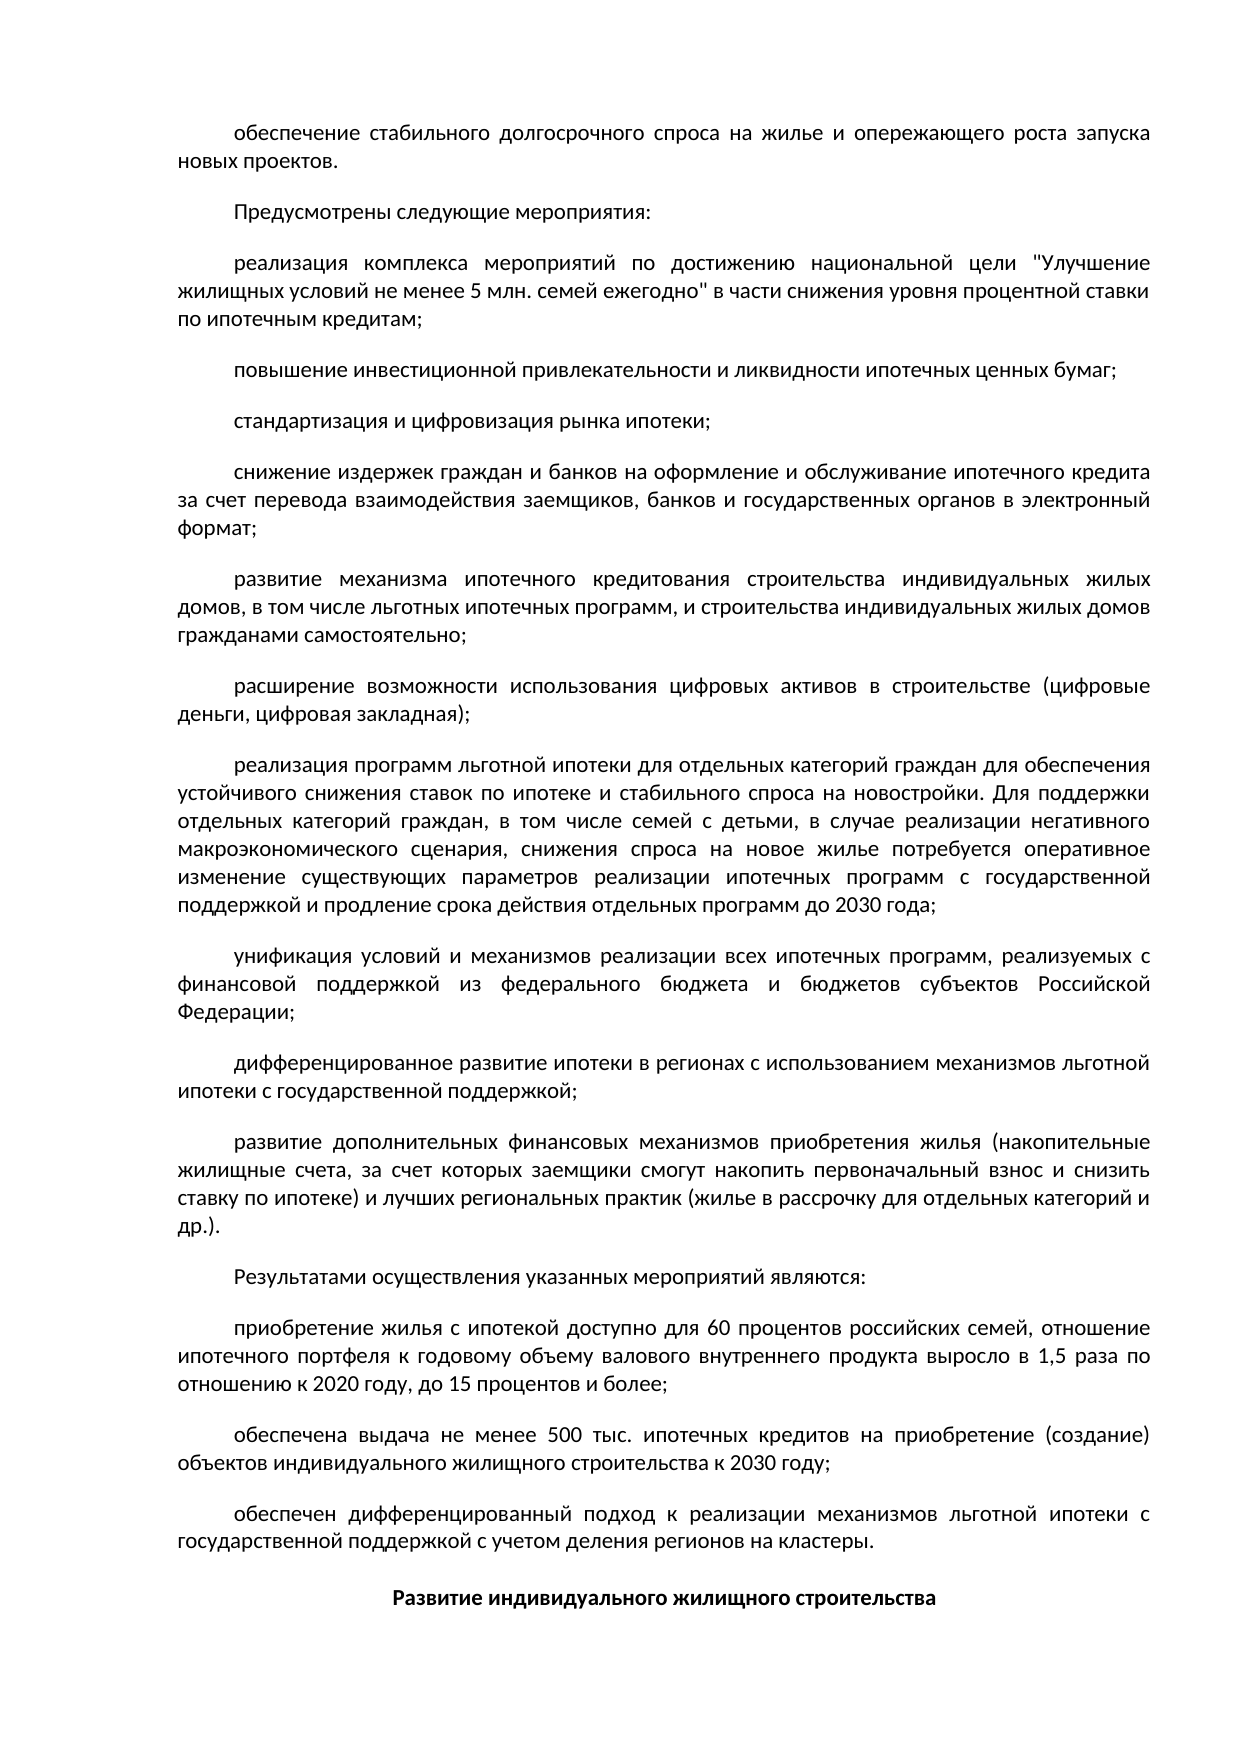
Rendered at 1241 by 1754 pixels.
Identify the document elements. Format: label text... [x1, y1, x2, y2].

text обеспечен дифференцированный подход к реализации механизмов льготной ипотеки с государственной поддержкой с учетом деления регионов на кластеры. [177, 1499, 1152, 1555]
text Результатами осуществления указанных мероприятий являются: [177, 1262, 1152, 1290]
text приобретение жилья с ипотекой доступно для 60 процентов российских семей, отношение ипотечного портфеля к годовому объему валового внутреннего продукта выросло в 1,5 раза по отношению к 2020 году, до 15 процентов и более; [177, 1313, 1152, 1397]
text расширение возможности использования цифровых активов в строительстве (цифровые деньги, цифровая закладная); [177, 671, 1152, 727]
text обеспечение стабильного долгосрочного спроса на жилье и опережающего роста запуска новых проектов. [177, 118, 1152, 174]
text развитие механизма ипотечного кредитования строительства индивидуальных жилых домов, в том числе льготных ипотечных программ, и строительства индивидуальных жилых домов гражданами самостоятельно; [177, 564, 1152, 648]
text обеспечена выдача не менее 500 тыс. ипотечных кредитов на приобретение (создание) объектов индивидуального жилищного строительства к 2030 году; [177, 1420, 1152, 1476]
text стандартизация и цифровизация рынка ипотеки; [177, 406, 1152, 434]
text снижение издержек граждан и банков на оформление и обслуживание ипотечного кредита за счет перевода взаимодействия заемщиков, банков и государственных органов в электронный формат; [177, 457, 1152, 541]
text Предусмотрены следующие мероприятия: [177, 197, 1152, 225]
title Развитие индивидуального жилищного строительства [177, 1583, 1152, 1611]
text повышение инвестиционной привлекательности и ликвидности ипотечных ценных бумаг; [177, 355, 1152, 383]
text развитие дополнительных финансовых механизмов приобретения жилья (накопительные жилищные счета, за счет которых заемщики смогут накопить первоначальный взнос и снизить ставку по ипотеке) и лучших региональных практик (жилье в рассрочку для отдельных категорий и др.). [177, 1127, 1152, 1239]
text реализация комплекса мероприятий по достижению национальной цели "Улучшение жилищных условий не менее 5 млн. семей ежегодно" в части снижения уровня процентной ставки по ипотечным кредитам; [177, 248, 1152, 332]
text унификация условий и механизмов реализации всех ипотечных программ, реализуемых с финансовой поддержкой из федерального бюджета и бюджетов субъектов Российской Федерации; [177, 941, 1152, 1025]
text реализация программ льготной ипотеки для отдельных категорий граждан для обеспечения устойчивого снижения ставок по ипотеке и стабильного спроса на новостройки. Для поддержки отдельных категорий граждан, в том числе семей с детьми, в случае реализации негативного макроэкономического сценария, снижения спроса на новое жилье потребуется оперативное изменение существующих параметров реализации ипотечных программ с государственной поддержкой и продление срока действия отдельных программ до 2030 года; [177, 750, 1152, 918]
text дифференцированное развитие ипотеки в регионах с использованием механизмов льготной ипотеки с государственной поддержкой; [177, 1048, 1152, 1104]
